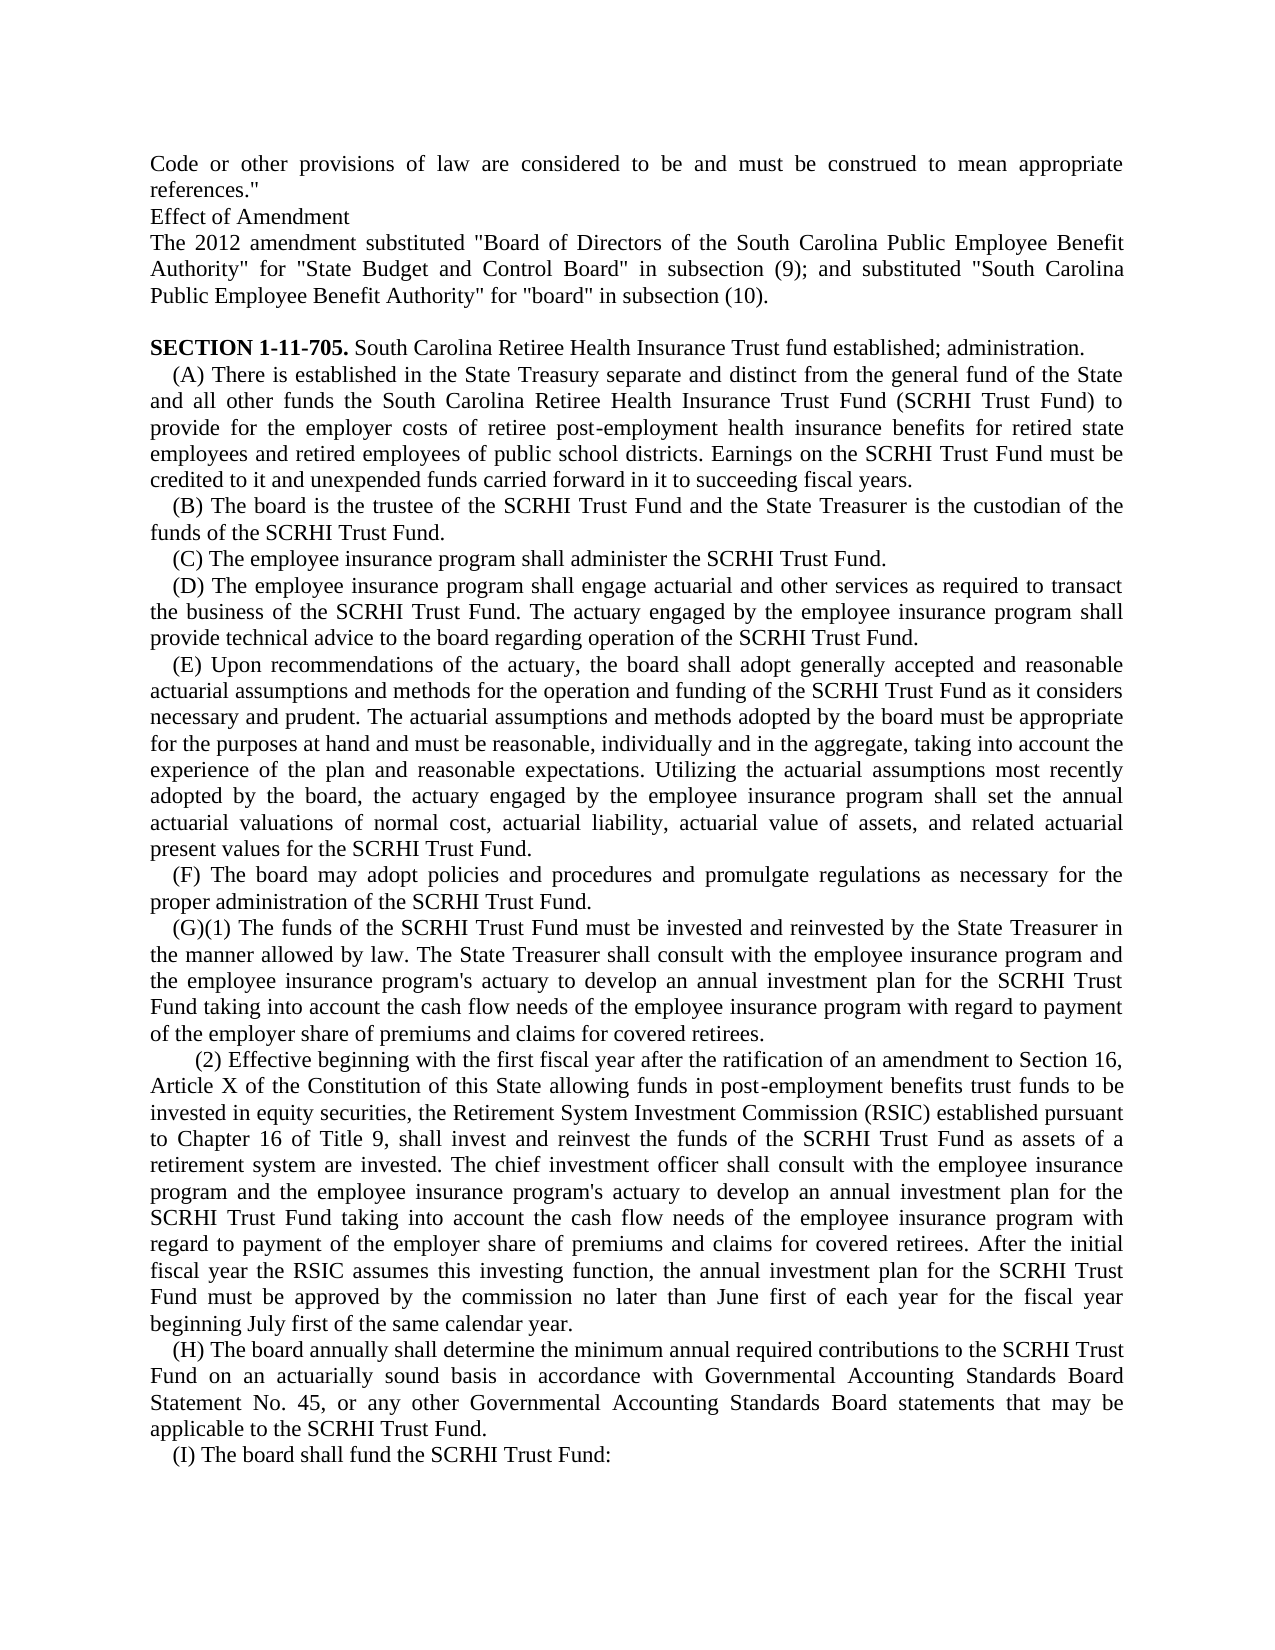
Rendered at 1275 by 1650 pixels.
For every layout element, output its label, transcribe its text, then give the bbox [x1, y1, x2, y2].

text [150, 150, 1125, 203]
text (C) The employee insurance program shall administer the SCRHI Trust Fund. [150, 545, 1125, 572]
text (G)(1) The funds of the SCRHI Trust Fund must be invested and reinvested by the State Treasurer in the manner allowed by law. The State Treasurer shall consult with the employee insurance program and the employee insurance program's actuary to develop an annual investment plan for the SCRHI Trust Fund taking into account the cash flow needs of the employee insurance program with regard to payment of the employer share of premiums and claims for covered retirees. [150, 914, 1125, 1046]
text (E) Upon recommendations of the actuary, the board shall adopt generally accepted and reasonable actuarial assumptions and methods for the operation and funding of the SCRHI Trust Fund as it considers necessary and prudent. The actuarial assumptions and methods adopted by the board must be appropriate for the purposes at hand and must be reasonable, individually and in the aggregate, taking into account the experience of the plan and reasonable expectations. Utilizing the actuarial assumptions most recently adopted by the board, the actuary engaged by the employee insurance program shall set the annual actuarial valuations of normal cost, actuarial liability, actuarial value of assets, and related actuarial present values for the SCRHI Trust Fund. [150, 651, 1125, 862]
text (H) The board annually shall determine the minimum annual required contributions to the SCRHI Trust Fund on an actuarially sound basis in accordance with Governmental Accounting Standards Board Statement No. 45, or any other Governmental Accounting Standards Board statements that may be applicable to the SCRHI Trust Fund. [150, 1336, 1125, 1441]
text The 2012 amendment substituted "Board of Directors of the South Carolina Public Employee Benefit Authority" for "State Budget and Control Board" in subsection (9); and substituted "South Carolina Public Employee Benefit Authority" for "board" in subsection (10). [150, 229, 1125, 308]
text Effect of Amendment [150, 203, 1125, 229]
text (A) There is established in the State Treasury separate and distinct from the general fund of the State and all other funds the South Carolina Retiree Health Insurance Trust Fund (SCRHI Trust Fund) to provide for the employer costs of retiree post-employment health insurance benefits for retired state employees and retired employees of public school districts. Earnings on the SCRHI Trust Fund must be credited to it and unexpended funds carried forward in it to succeeding fiscal years. [150, 361, 1125, 493]
text (I) The board shall fund the SCRHI Trust Fund: [150, 1441, 1125, 1468]
text (2) Effective beginning with the first fiscal year after the ratification of an amendment to Section 16, Article X of the Constitution of this State allowing funds in post-employment benefits trust funds to be invested in equity securities, the Retirement System Investment Commission (RSIC) established pursuant to Chapter 16 of Title 9, shall invest and reinvest the funds of the SCRHI Trust Fund as assets of a retirement system are invested. The chief investment officer shall consult with the employee insurance program and the employee insurance program's actuary to develop an annual investment plan for the SCRHI Trust Fund taking into account the cash flow needs of the employee insurance program with regard to payment of the employer share of premiums and claims for covered retirees. After the initial fiscal year the RSIC assumes this investing function, the annual investment plan for the SCRHI Trust Fund must be approved by the commission no later than June first of each year for the fiscal year beginning July first of the same calendar year. [150, 1046, 1125, 1336]
text (D) The employee insurance program shall engage actuarial and other services as required to transact the business of the SCRHI Trust Fund. The actuary engaged by the employee insurance program shall provide technical advice to the board regarding operation of the SCRHI Trust Fund. [150, 572, 1125, 651]
text SECTION 1-11-705. South Carolina Retiree Health Insurance Trust fund established; administration. [150, 334, 1125, 361]
text (F) The board may adopt policies and procedures and promulgate regulations as necessary for the proper administration of the SCRHI Trust Fund. [150, 862, 1125, 914]
text (B) The board is the trustee of the SCRHI Trust Fund and the State Treasurer is the custodian of the funds of the SCRHI Trust Fund. [150, 493, 1125, 545]
